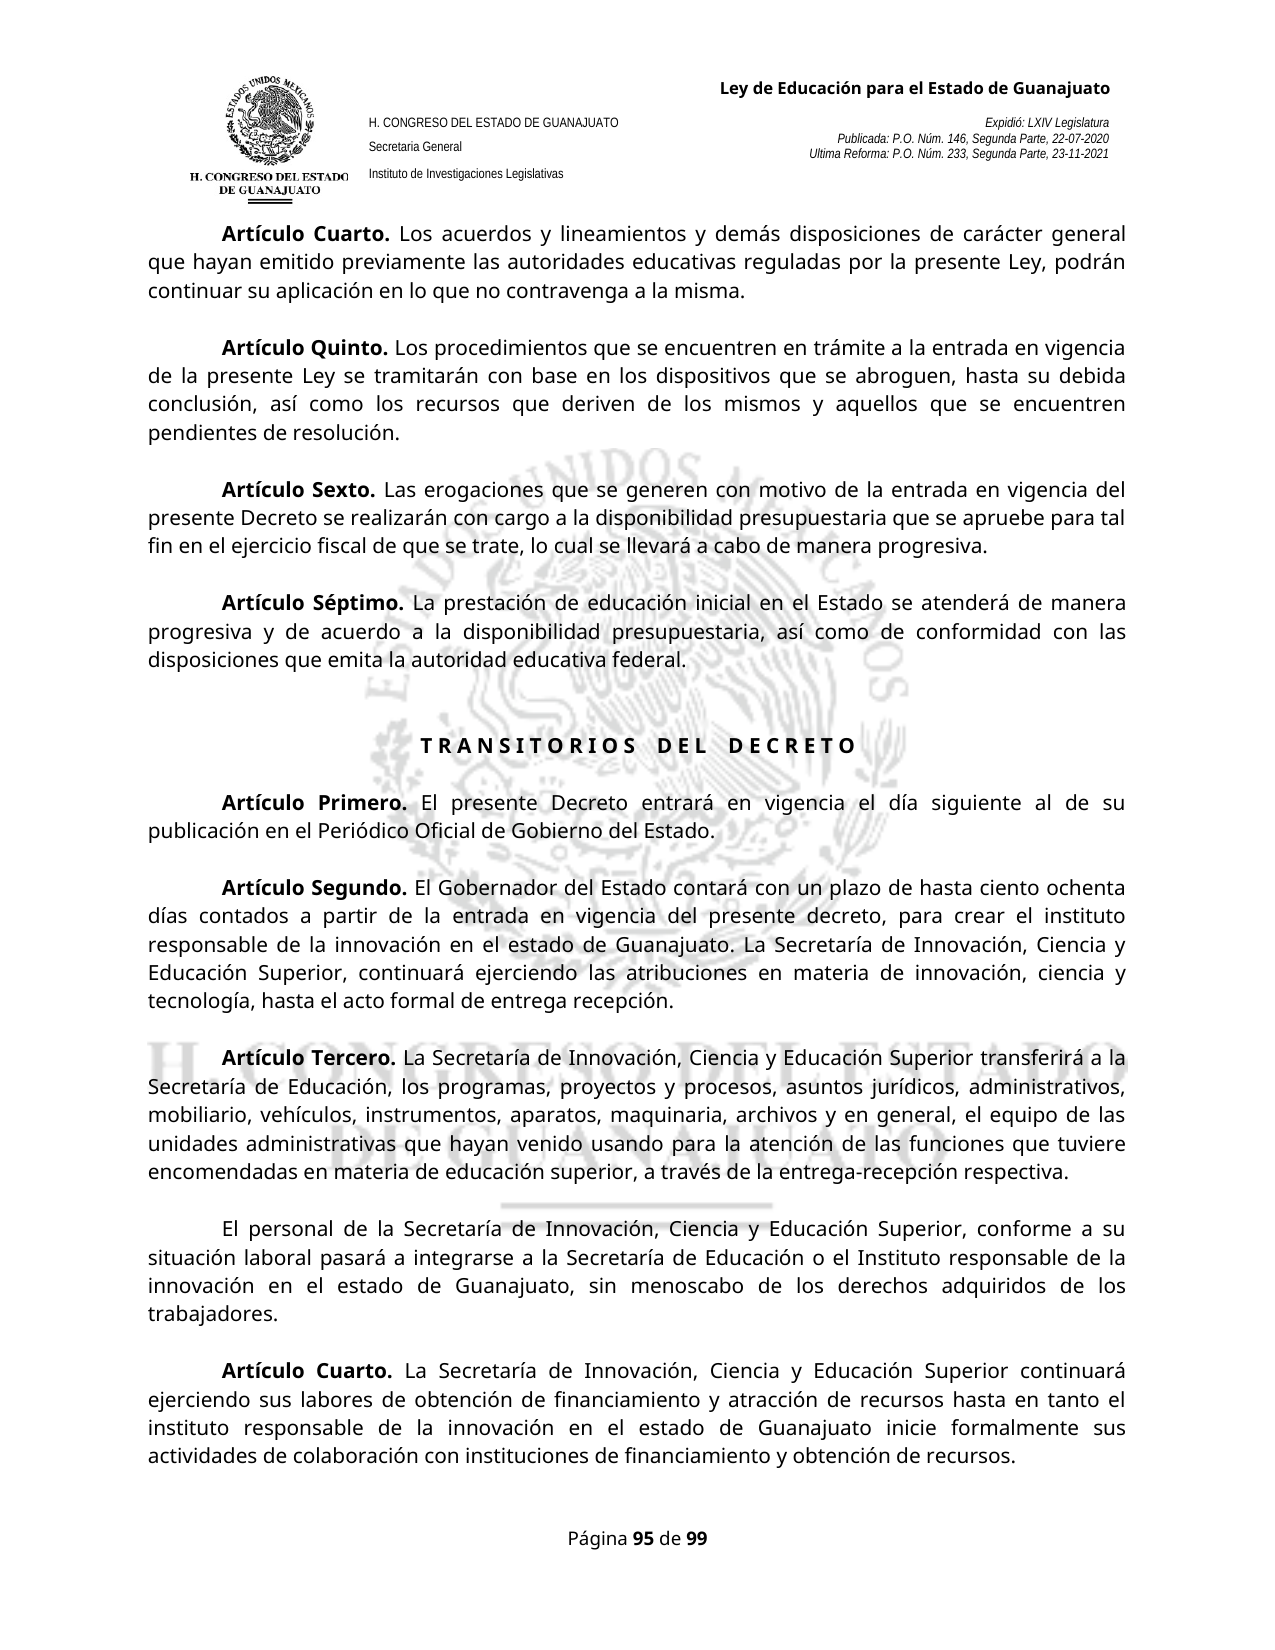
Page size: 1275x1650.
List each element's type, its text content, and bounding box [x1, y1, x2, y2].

text Artículo Segundo. El Gobernador del Estado contará con un plazo de hasta ciento ochenta días contados a partir de la entrada en vigencia del presente decreto, para crear el instituto responsable de la innovación en el estado de Guanajuato. La Secretaría de Innovación, Ciencia y Educación Superior, continuará ejerciendo las atribuciones en materia de innovación, ciencia y tecnología, hasta el acto formal de entrega recepción. [148, 873, 1127, 1015]
text Artículo Séptimo. La prestación de educación inicial en el Estado se atenderá de manera progresiva y de acuerdo a la disponibilidad presupuestaria, así como de conformidad con las disposiciones que emita la autoridad educativa federal. [148, 588, 1127, 674]
text El personal de la Secretaría de Innovación, Ciencia y Educación Superior, conforme a su situación laboral pasará a integrarse a la Secretaría de Educación o el Instituto responsable de la innovación en el estado de Guanajuato, sin menoscabo de los derechos adquiridos de los trabajadores. [148, 1214, 1127, 1328]
text Artículo Quinto. Los procedimientos que se encuentren en trámite a la entrada en vigencia de la presente Ley se tramitarán con base en los dispositivos que se abroguen, hasta su debida conclusión, así como los recursos que deriven de los mismos y aquellos que se encuentren pendientes de resolución. [148, 333, 1127, 446]
text Artículo Cuarto. Los acuerdos y lineamientos y demás disposiciones de carácter general que hayan emitido previamente las autoridades educativas reguladas por la presente Ley, podrán continuar su aplicación en lo que no contravenga a la misma. [148, 219, 1127, 304]
text Artículo Tercero. La Secretaría de Innovación, Ciencia y Educación Superior transferirá a la Secretaría de Educación, los programas, proyectos y procesos, asuntos jurídicos, administrativos, mobiliario, vehículos, instrumentos, aparatos, maquinaria, archivos y en general, el equipo de las unidades administrativas que hayan venido usando para la atención de las funciones que tuviere encomendadas en materia de educación superior, a través de la entrega-recepción respectiva. [148, 1043, 1127, 1186]
text Artículo Primero. El presente Decreto entrará en vigencia el día siguiente al de su publicación en el Periódico Oficial de Gobierno del Estado. [148, 788, 1127, 844]
text Artículo Cuarto. La Secretaría de Innovación, Ciencia y Educación Superior continuará ejerciendo sus labores de obtención de financiamiento y atracción de recursos hasta en tanto el instituto responsable de la innovación en el estado de Guanajuato inicie formalmente sus actividades de colaboración con instituciones de financiamiento y obtención de recursos. [148, 1356, 1127, 1470]
text Artículo Sexto. Las erogaciones que se generen con motivo de la entrada en vigencia del presente Decreto se realizarán con cargo a la disponibilidad presupuestaria que se apruebe para tal fin en el ejercicio fiscal de que se trate, lo cual se llevará a cabo de manera progresiva. [148, 475, 1127, 560]
subtitle T R A N S I T O R I O S D E L D E C R E T O [148, 731, 1127, 759]
picture [190, 76, 348, 210]
